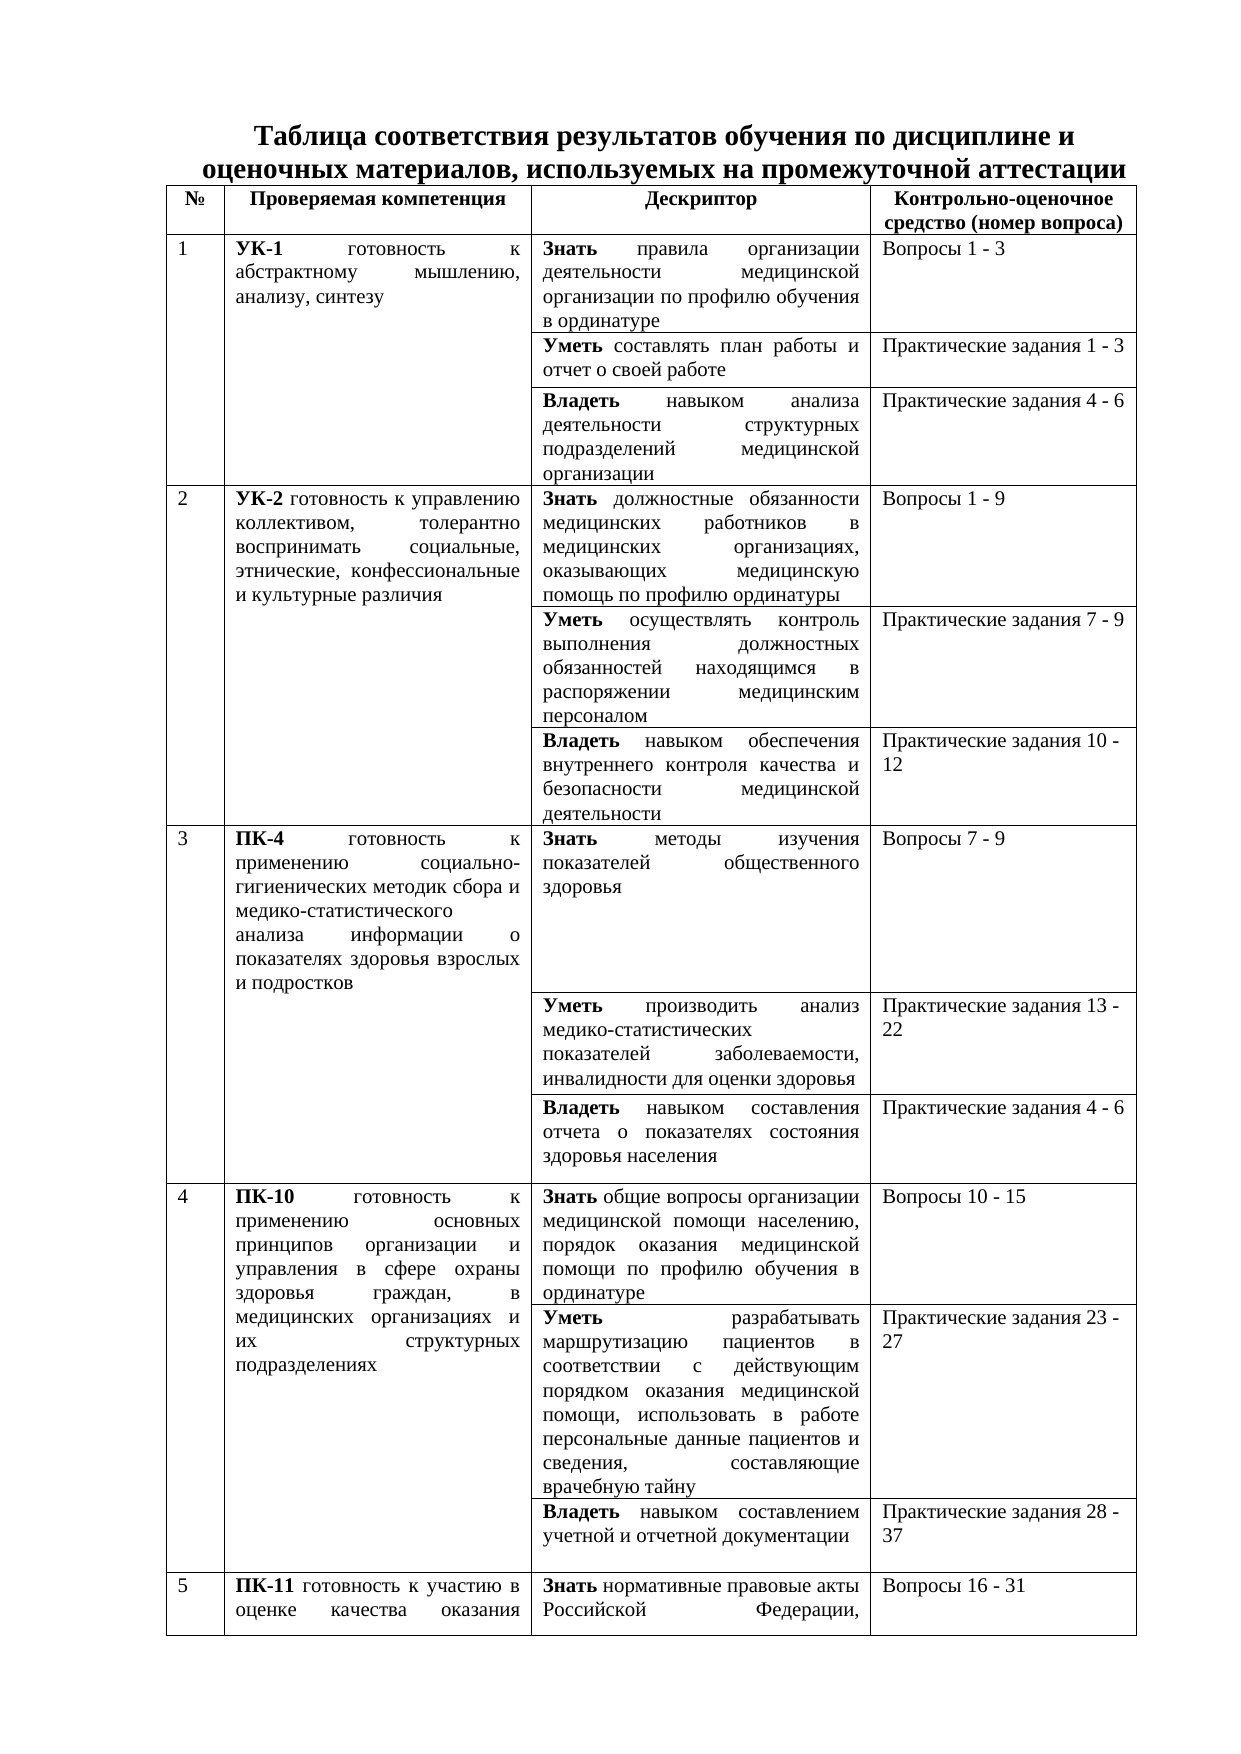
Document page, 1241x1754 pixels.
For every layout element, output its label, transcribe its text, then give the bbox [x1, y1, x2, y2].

table_cell Владеть навыком обеспечения внутреннего контроля качества и безопасности медицинской деятельности [532, 728, 870, 824]
table_cell Вопросы 1 - 9 [871, 486, 1136, 606]
table_cell ПК-10 готовность к применению основных принципов организации и управления в сфере охраны здоровья граждан, в медицинских организациях и их структурных подразделениях [225, 1184, 531, 1572]
table_header Дескриптор [532, 186, 870, 234]
table_cell 3 [167, 826, 224, 1183]
table_cell Практические задания 13 - 22 [871, 993, 1136, 1094]
table_cell ПК-4 готовность к применению социально-гигиенических методик сбора и медико-статистического анализа информации о показателях здоровья взрослых и подростков [225, 826, 531, 1183]
table_cell Вопросы 7 - 9 [871, 826, 1136, 992]
table_cell Практические задания 10 - 12 [871, 728, 1136, 824]
table_header Проверяемая компетенция [225, 186, 531, 234]
table_cell Практические задания 7 - 9 [871, 607, 1136, 727]
table_cell 2 [167, 486, 224, 824]
table_cell Практические задания 23 - 27 [871, 1305, 1136, 1498]
table_cell Владеть навыком анализа деятельности структурных подразделений медицинской организации [532, 388, 870, 484]
table_cell Вопросы 1 - 3 [871, 235, 1136, 332]
table_cell Знать методы изучения показателей общественного здоровья [532, 826, 870, 992]
table_cell Вопросы 10 - 15 [871, 1184, 1136, 1304]
table_cell Знать должностные обязанности медицинских работников в медицинских организациях, оказывающих медицинскую помощь по профилю ординатуры [532, 486, 870, 606]
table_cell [532, 1573, 870, 1635]
table_cell Владеть навыком составлением учетной и отчетной документации [532, 1499, 870, 1572]
table_cell Уметь разрабатывать маршрутизацию пациентов в соответствии с действующим порядком оказания медицинской помощи, использовать в работе персональные данные пациентов и сведения, составляющие врачебную тайну [532, 1305, 870, 1498]
table_header Контрольно-оценочное средство (номер вопроса) [871, 186, 1136, 234]
table_cell 5 [167, 1573, 224, 1635]
table_cell Знать правила организации деятельности медицинской организации по профилю обучения в ординатуре [532, 235, 870, 332]
table_cell УК-2 готовность к управлению коллективом, толерантно воспринимать социальные, этнические, конфессиональные и культурные различия [225, 486, 531, 824]
table_cell Вопросы 16 - 31 [871, 1573, 1136, 1635]
table_cell УК-1 готовность к абстрактному мышлению, анализу, синтезу [225, 235, 531, 484]
table_cell Владеть навыком составления отчета о показателях состояния здоровья населения [532, 1095, 870, 1183]
text Таблица соответствия результатов обучения по дисциплине и оценочных материалов, используемых на промежуточной аттестации [177, 118, 1152, 185]
table_cell Практические задания 4 - 6 [871, 388, 1136, 484]
table_cell Уметь осуществлять контроль выполнения должностных обязанностей находящимся в распоряжении медицинским персоналом [532, 607, 870, 727]
table_cell Уметь составлять план работы и отчет о своей работе [532, 333, 870, 387]
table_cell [225, 1573, 531, 1635]
table_cell Практические задания 1 - 3 [871, 333, 1136, 387]
table_cell Практические задания 4 - 6 [871, 1095, 1136, 1183]
table_cell Уметь производить анализ медико-статистических показателей заболеваемости, инвалидности для оценки здоровья [532, 993, 870, 1094]
table_cell 1 [167, 235, 224, 484]
table_cell 4 [167, 1184, 224, 1572]
table_cell Практические задания 28 - 37 [871, 1499, 1136, 1572]
table_cell Знать общие вопросы организации медицинской помощи населению, порядок оказания медицинской помощи по профилю обучения в ординатуре [532, 1184, 870, 1304]
table_header № [167, 186, 224, 234]
